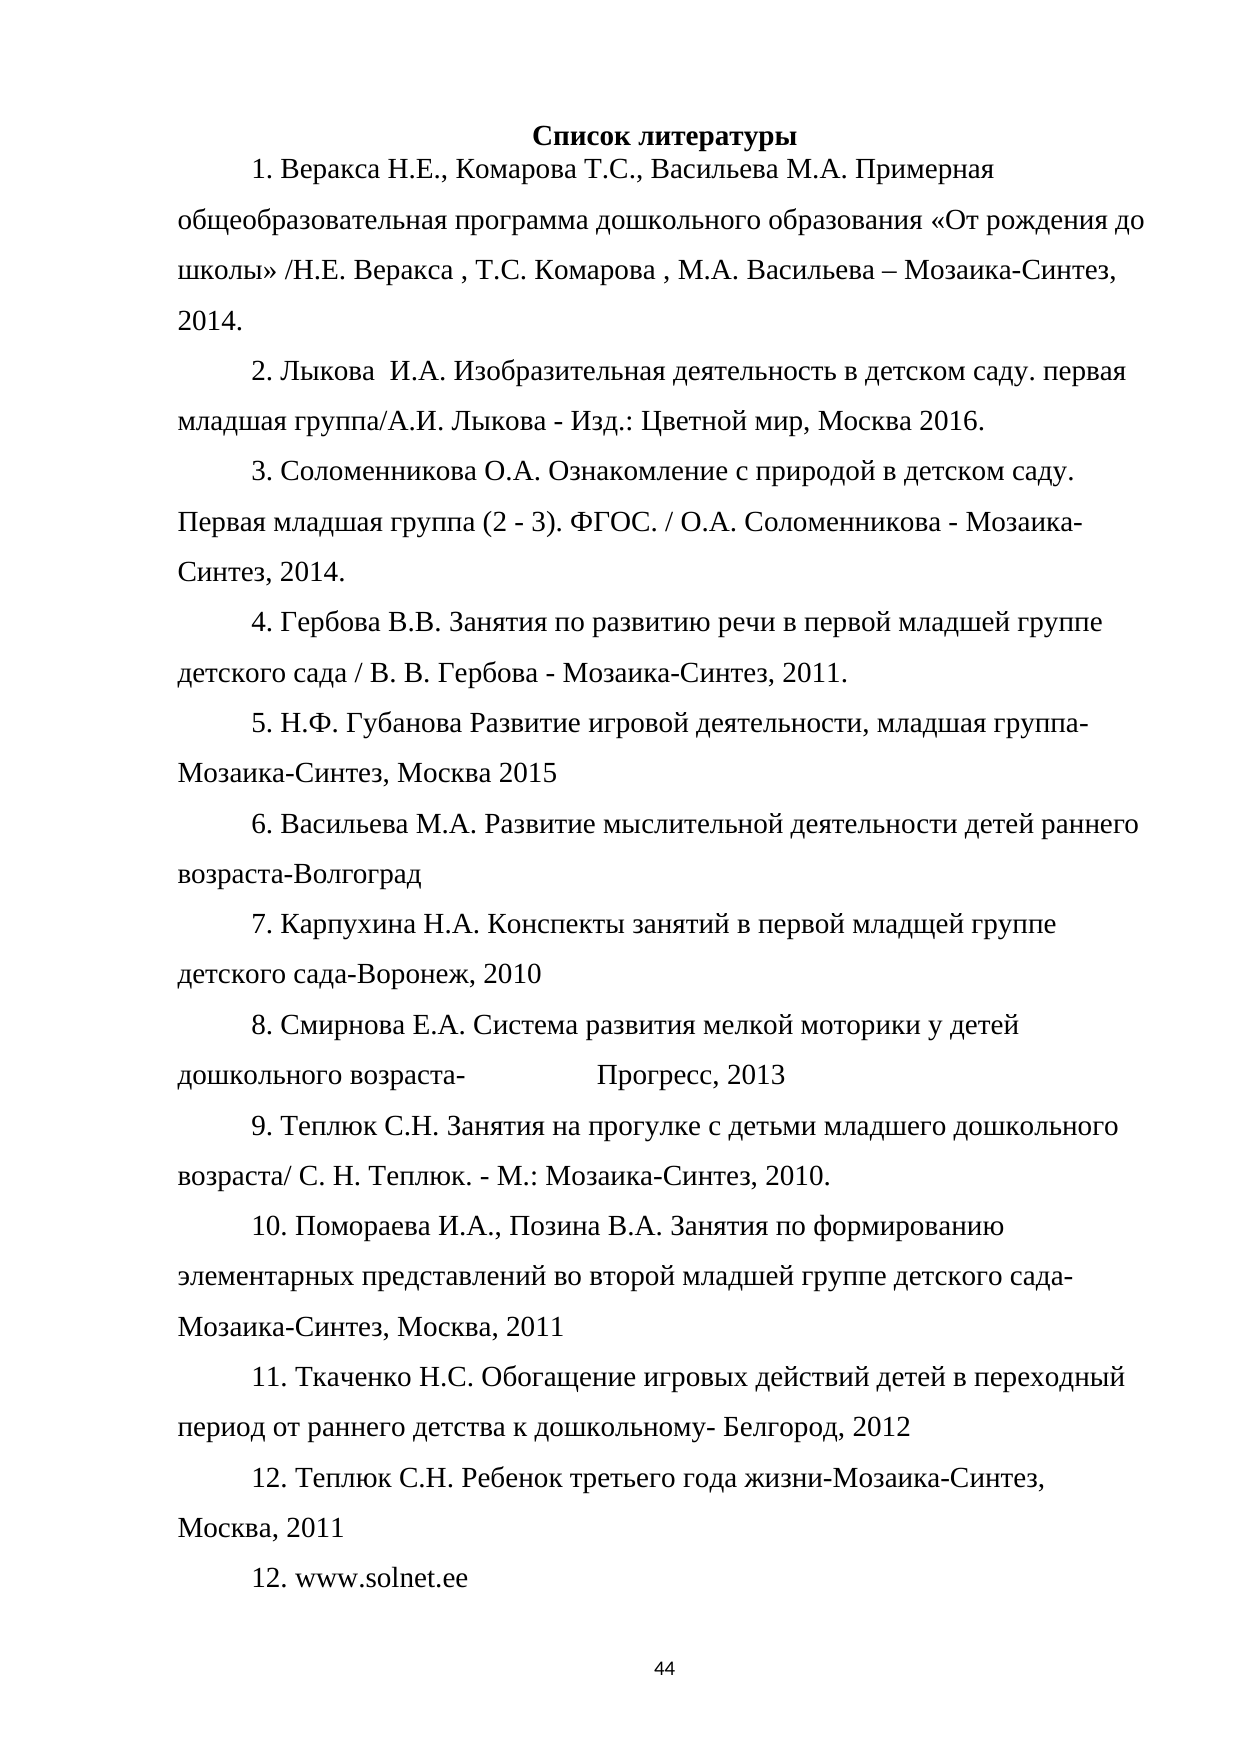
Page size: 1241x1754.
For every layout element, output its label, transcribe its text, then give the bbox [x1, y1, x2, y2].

subtitle 6. Васильева М.А. Развитие мыслительной деятельности детей раннего возраста-Волгоград [177, 806, 1152, 889]
text 9. Теплюк С.Н. Занятия на прогулке с детьми младшего дошкольного возраста/ С. Н. Теплюк. - М.: Мозаика-Синтез, 2010. [177, 1108, 1152, 1191]
text 5. Н.Ф. Губанова Развитие игровой деятельности, младшая группа-Мозаика-Синтез, Москва 2015 [177, 705, 1152, 789]
text 12. Теплюк С.Н. Ребенок третьего года жизни-Мозаика-Синтез, Москва, 2011 [177, 1460, 1152, 1544]
text 7. Карпухина Н.А. Конспекты занятий в первой младщей группе детского сада-Воронеж, 2010 [177, 906, 1152, 990]
text 10. Помораева И.А., Позина В.А. Занятия по формированию элементарных представлений во второй младшей группе детского сада-Мозаика-Синтез, Москва, 2011 [177, 1208, 1152, 1342]
text 1. Веракса Н.Е., Комарова Т.С., Васильева М.А. Примерная общеобразовательная программа дошкольного образования «От рождения до школы» /Н.Е. Веракса , Т.С. Комарова , М.А. Васильева – Мозаика-Синтез, 2014. [177, 152, 1152, 336]
text 8. Смирнова Е.А. Система развития мелкой моторики у детей дошкольного возраста- Прогресс, 2013 [177, 1007, 1152, 1091]
text 4. Гербова В.В. Занятия по развитию речи в первой младшей группе детского сада / В. В. Гербова - Мозаика-Синтез, 2011. [177, 604, 1152, 688]
text 12. www.solnet.ee [177, 1560, 1152, 1594]
text Список литературы [177, 118, 1152, 152]
text 2. Лыкова И.А. Изобразительная деятельность в детском саду. первая младшая группа/А.И. Лыкова - Изд.: Цветной мир, Москва 2016. [177, 353, 1152, 437]
text 11. Ткаченко Н.С. Обогащение игровых действий детей в переходный период от раннего детства к дошкольному- Белгород, 2012 [177, 1359, 1152, 1443]
text 3. Соломенникова О.А. Ознакомление с природой в детском саду. Первая младшая группа (2 - 3). ФГОС. / О.А. Соломенникова - Мозаика-Синтез, 2014. [177, 453, 1152, 588]
